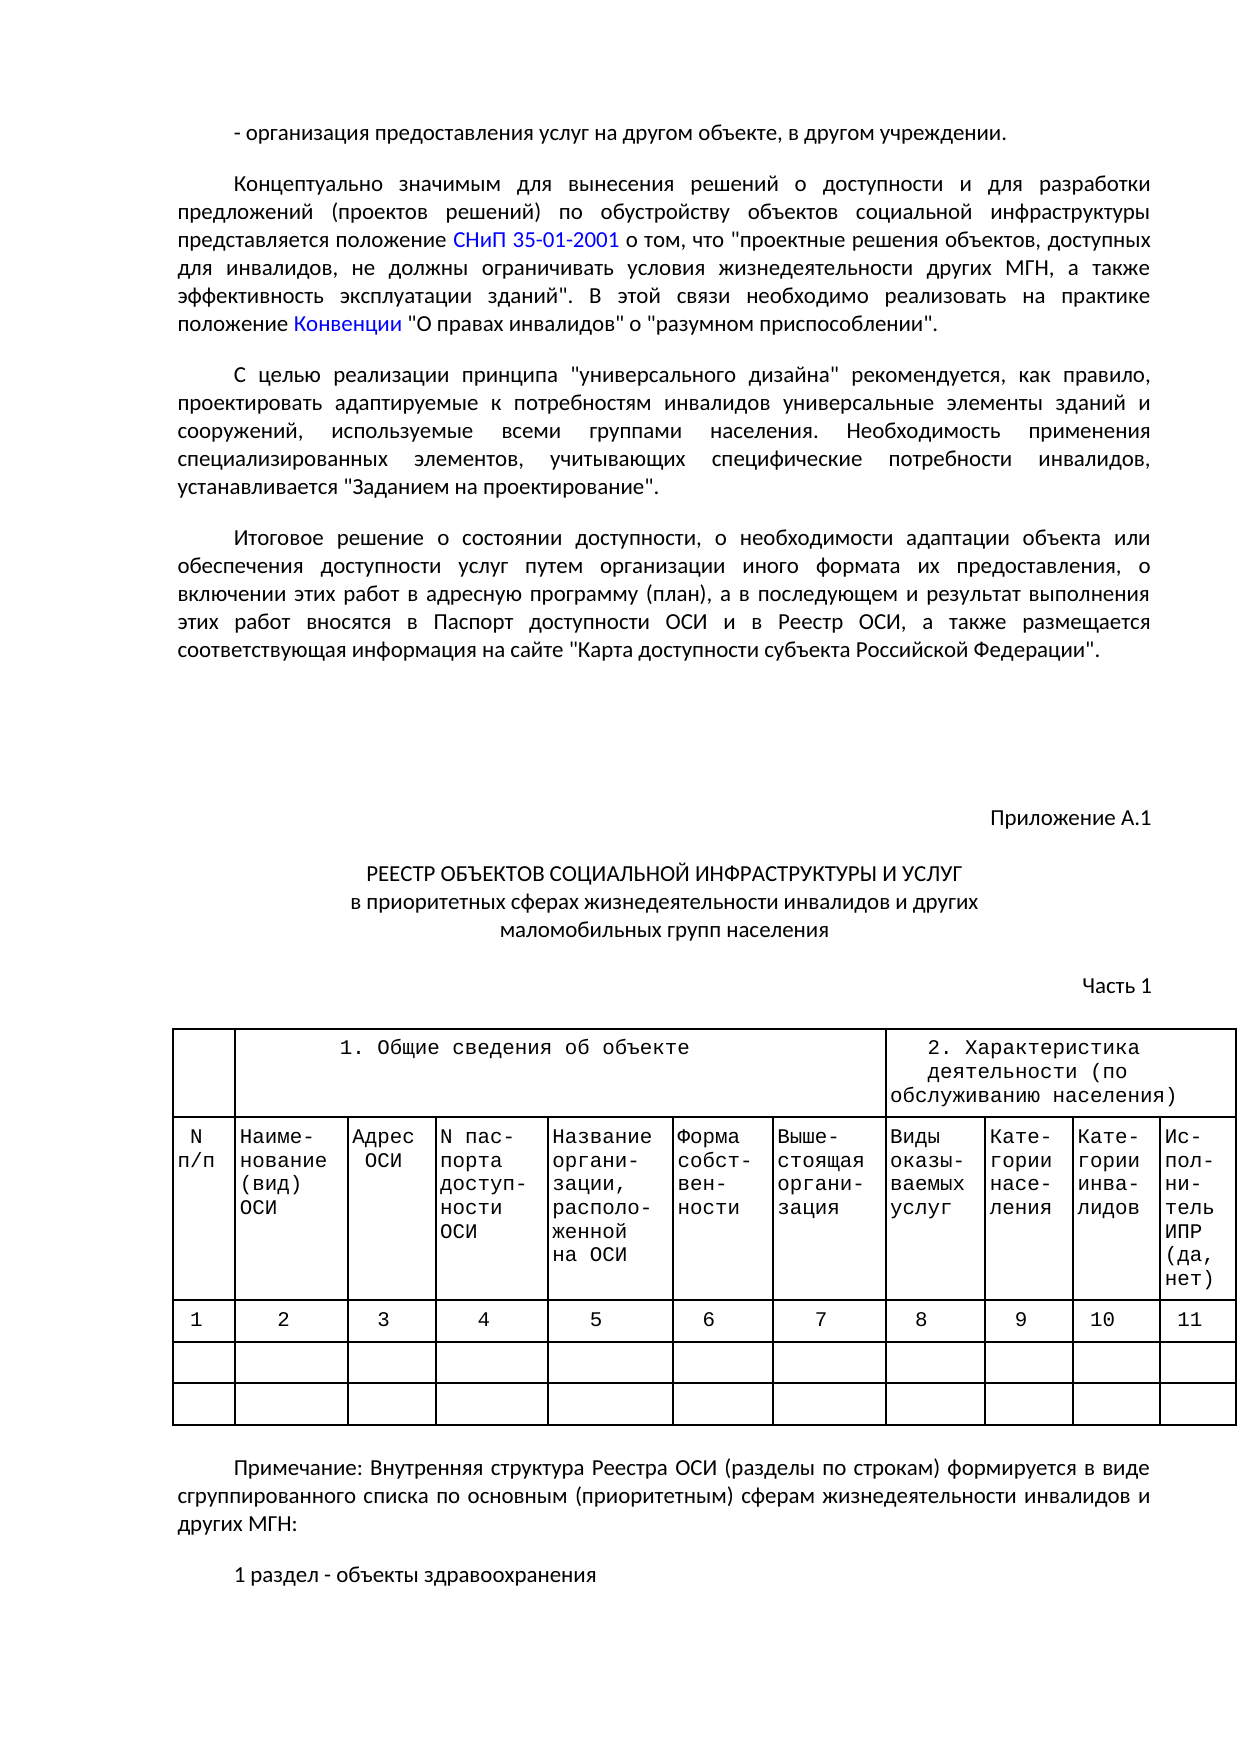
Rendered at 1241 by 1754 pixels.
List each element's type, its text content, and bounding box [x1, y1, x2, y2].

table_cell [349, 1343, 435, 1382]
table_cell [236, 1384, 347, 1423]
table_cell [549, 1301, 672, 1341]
text - организация предоставления услуг на другом объекте, в другом учреждении. [177, 118, 1152, 146]
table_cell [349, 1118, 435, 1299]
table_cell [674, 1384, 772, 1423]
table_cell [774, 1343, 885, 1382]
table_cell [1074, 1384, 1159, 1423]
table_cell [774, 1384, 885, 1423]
text маломобильных групп населения [177, 915, 1152, 943]
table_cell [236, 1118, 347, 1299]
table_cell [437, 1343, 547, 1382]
text 1 раздел - объекты здравоохранения [177, 1561, 1152, 1588]
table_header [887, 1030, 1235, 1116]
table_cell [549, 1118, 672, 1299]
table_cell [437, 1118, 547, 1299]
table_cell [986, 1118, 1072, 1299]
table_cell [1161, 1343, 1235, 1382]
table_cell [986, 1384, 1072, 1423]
text Примечание: Внутренняя структура Реестра ОСИ (разделы по строкам) формируется в виде сгруппированного списка по основным (приоритетным) сферам жизнедеятельности инвалидов и других МГН: [177, 1453, 1152, 1538]
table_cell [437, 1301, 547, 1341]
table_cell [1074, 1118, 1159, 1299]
text Приложение А.1 [177, 803, 1152, 831]
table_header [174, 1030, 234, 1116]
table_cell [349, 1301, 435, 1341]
text Итоговое решение о состоянии доступности, о необходимости адаптации объекта или обеспечения доступности услуг путем организации иного формата их предоставления, о включении этих работ в адресную программу (план), а в последующем и результат выполнения этих работ вносятся в Паспорт доступности ОСИ и в Реестр ОСИ, а также размещается соответствующая информация на сайте "Карта доступности субъекта Российской Федерации". [177, 523, 1152, 663]
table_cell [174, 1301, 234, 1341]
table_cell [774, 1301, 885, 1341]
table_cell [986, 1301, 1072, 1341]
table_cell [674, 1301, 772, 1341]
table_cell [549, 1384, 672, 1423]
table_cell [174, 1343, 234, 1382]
text Концептуально значимым для вынесения решений о доступности и для разработки предложений (проектов решений) по обустройству объектов социальной инфраструктуры представляется положение СНиП 35-01-2001 о том, что "проектные решения объектов, доступных для инвалидов, не должны ограничивать условия жизнедеятельности других МГН, а также эффективность эксплуатации зданий". В этой связи необходимо реализовать на практике положение Конвенции "О правах инвалидов" о "разумном приспособлении". [177, 169, 1152, 337]
text РЕЕСТР ОБЪЕКТОВ СОЦИАЛЬНОЙ ИНФРАСТРУКТУРЫ И УСЛУГ [177, 859, 1152, 887]
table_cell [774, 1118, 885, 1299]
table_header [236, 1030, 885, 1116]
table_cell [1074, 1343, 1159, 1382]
text С целью реализации принципа "универсального дизайна" рекомендуется, как правило, проектировать адаптируемые к потребностям инвалидов универсальные элементы зданий и сооружений, используемые всеми группами населения. Необходимость применения специализированных элементов, учитывающих специфические потребности инвалидов, устанавливается "Заданием на проектирование". [177, 360, 1152, 500]
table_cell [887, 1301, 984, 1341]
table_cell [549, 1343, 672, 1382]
text Часть 1 [177, 971, 1152, 999]
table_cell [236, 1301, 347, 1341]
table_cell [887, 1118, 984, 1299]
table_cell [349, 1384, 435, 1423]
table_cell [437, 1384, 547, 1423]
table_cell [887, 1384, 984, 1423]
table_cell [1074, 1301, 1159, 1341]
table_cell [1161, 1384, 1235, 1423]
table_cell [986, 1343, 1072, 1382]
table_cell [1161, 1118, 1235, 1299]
text в приоритетных сферах жизнедеятельности инвалидов и других [177, 887, 1152, 915]
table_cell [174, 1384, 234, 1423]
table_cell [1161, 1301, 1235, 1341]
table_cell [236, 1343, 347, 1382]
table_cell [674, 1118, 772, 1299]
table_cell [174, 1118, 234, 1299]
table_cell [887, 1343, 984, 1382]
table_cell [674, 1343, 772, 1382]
